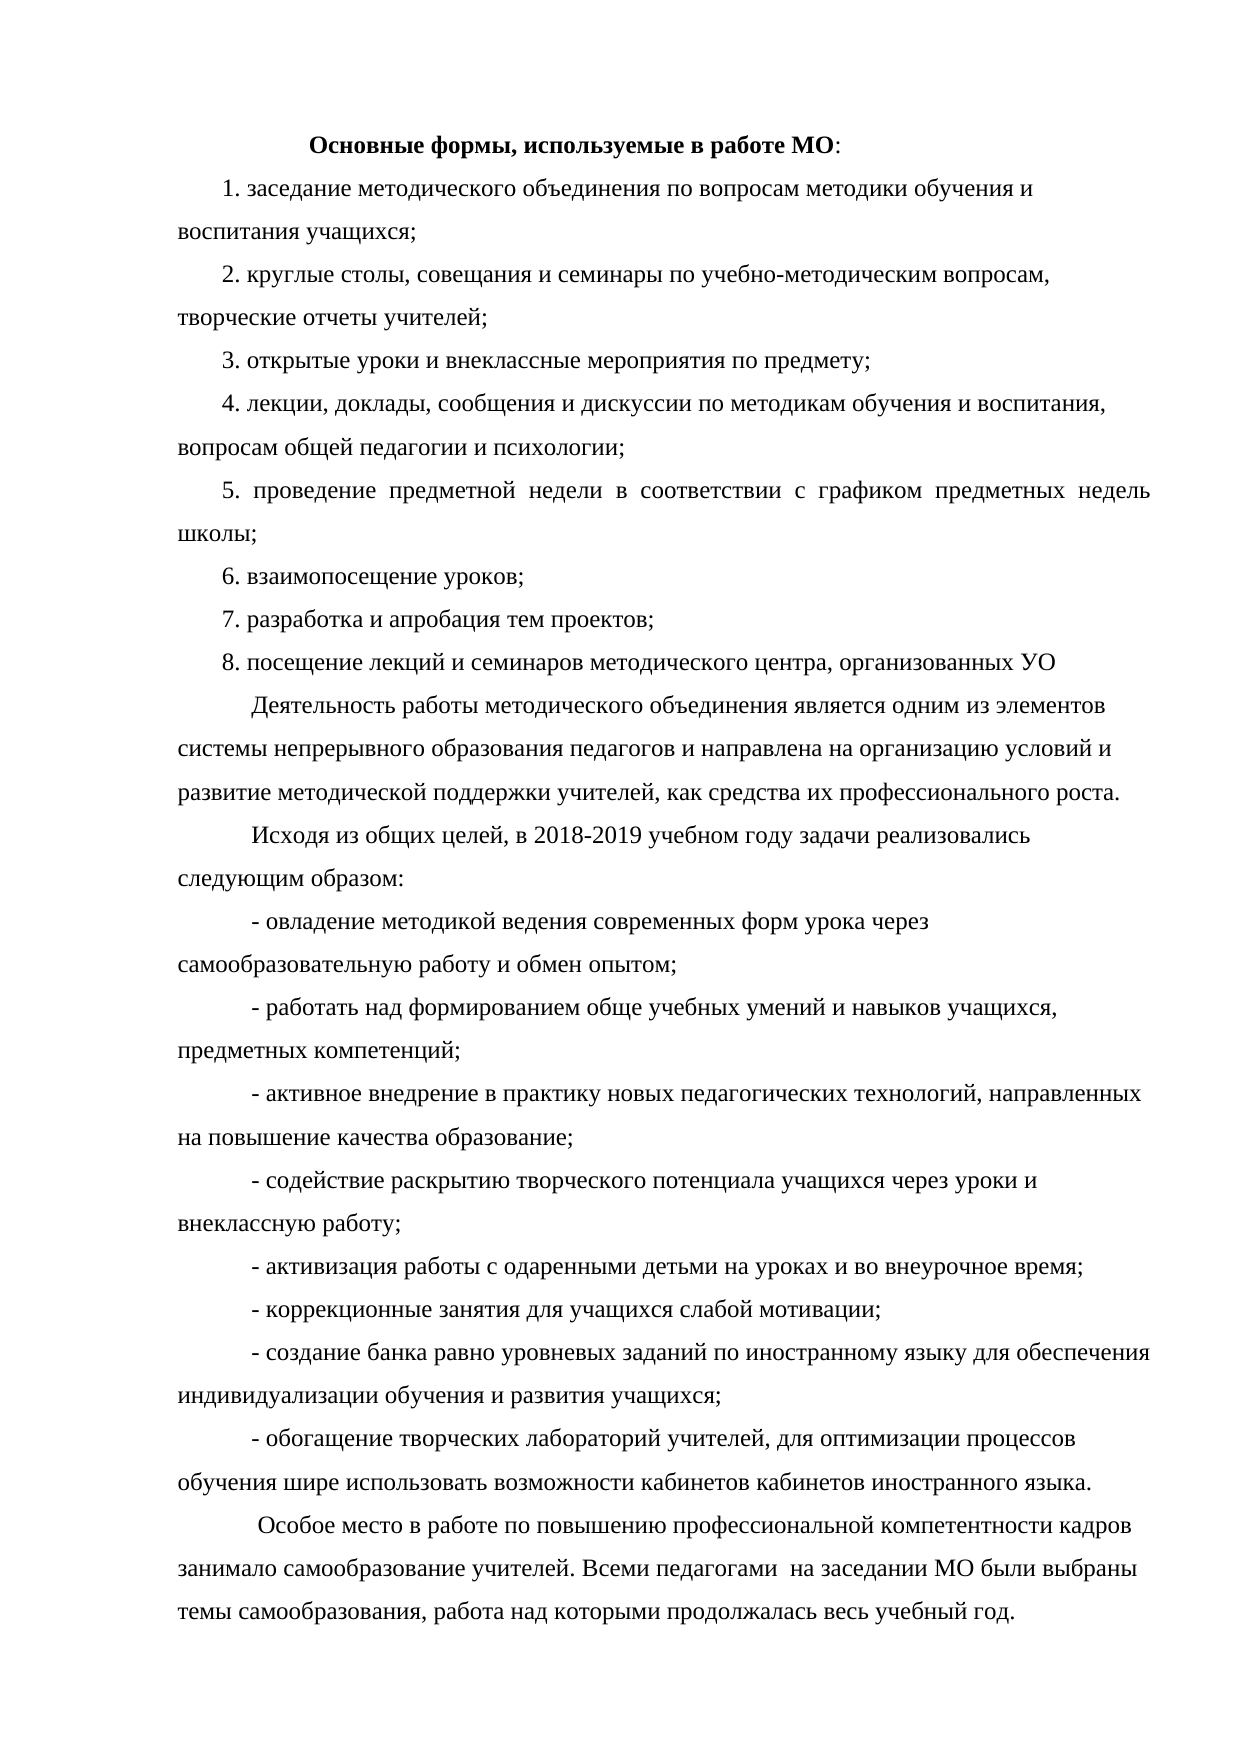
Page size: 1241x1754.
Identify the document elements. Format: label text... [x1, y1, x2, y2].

text 5. проведение предметной недели в соответствии с графиком предметных недель школы; [177, 475, 1152, 547]
text - обогащение творческих лабораторий учителей, для оптимизации процессов обучения шире использовать возможности кабинетов кабинетов иностранного языка. [177, 1423, 1152, 1495]
text 3. открытые уроки и внеклассные мероприятия по предмету; [177, 345, 1152, 374]
text - работать над формированием обще учебных умений и навыков учащихся, предметных компетенций; [177, 992, 1152, 1064]
text 4. лекции, доклады, сообщения и дискуссии по методикам обучения и воспитания, вопросам общей педагогии и психологии; [177, 388, 1152, 460]
text 2. круглые столы, совещания и семинары по учебно-методическим вопросам, творческие отчеты учителей; [177, 259, 1152, 331]
text - овладение методикой ведения современных форм урока через самообразовательную работу и обмен опытом; [177, 906, 1152, 978]
text 8. посещение лекций и семинаров методического центра, организованных УО [177, 647, 1152, 676]
text Исходя из общих целей, в 2018-2019 учебном году задачи реализовались следующим образом: [177, 820, 1152, 892]
text Деятельность работы методического объединения является одним из элементов системы непрерывного образования педагогов и направлена на организацию условий и развитие методической поддержки учителей, как средства их профессионального роста. [177, 690, 1152, 805]
text - коррекционные занятия для учащихся слабой мотивации; [177, 1294, 1152, 1323]
text Основные формы, используемые в работе МО: [177, 130, 1152, 158]
text 1. заседание методического объединения по вопросам методики обучения и воспитания учащихся; [177, 173, 1152, 245]
text 7. разработка и апробация тем проектов; [177, 604, 1152, 633]
text - активизация работы с одаренными детьми на уроках и во внеурочное время; [177, 1251, 1152, 1280]
text 6. взаимопосещение уроков; [177, 561, 1152, 590]
text - активное внедрение в практику новых педагогических технологий, направленных на повышение качества образование; [177, 1078, 1152, 1150]
text - создание банка равно уровневых заданий по иностранному языку для обеспечения индивидуализации обучения и развития учащихся; [177, 1337, 1152, 1409]
text - содействие раскрытию творческого потенциала учащихся через уроки и внеклассную работу; [177, 1165, 1152, 1237]
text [177, 1510, 1152, 1625]
